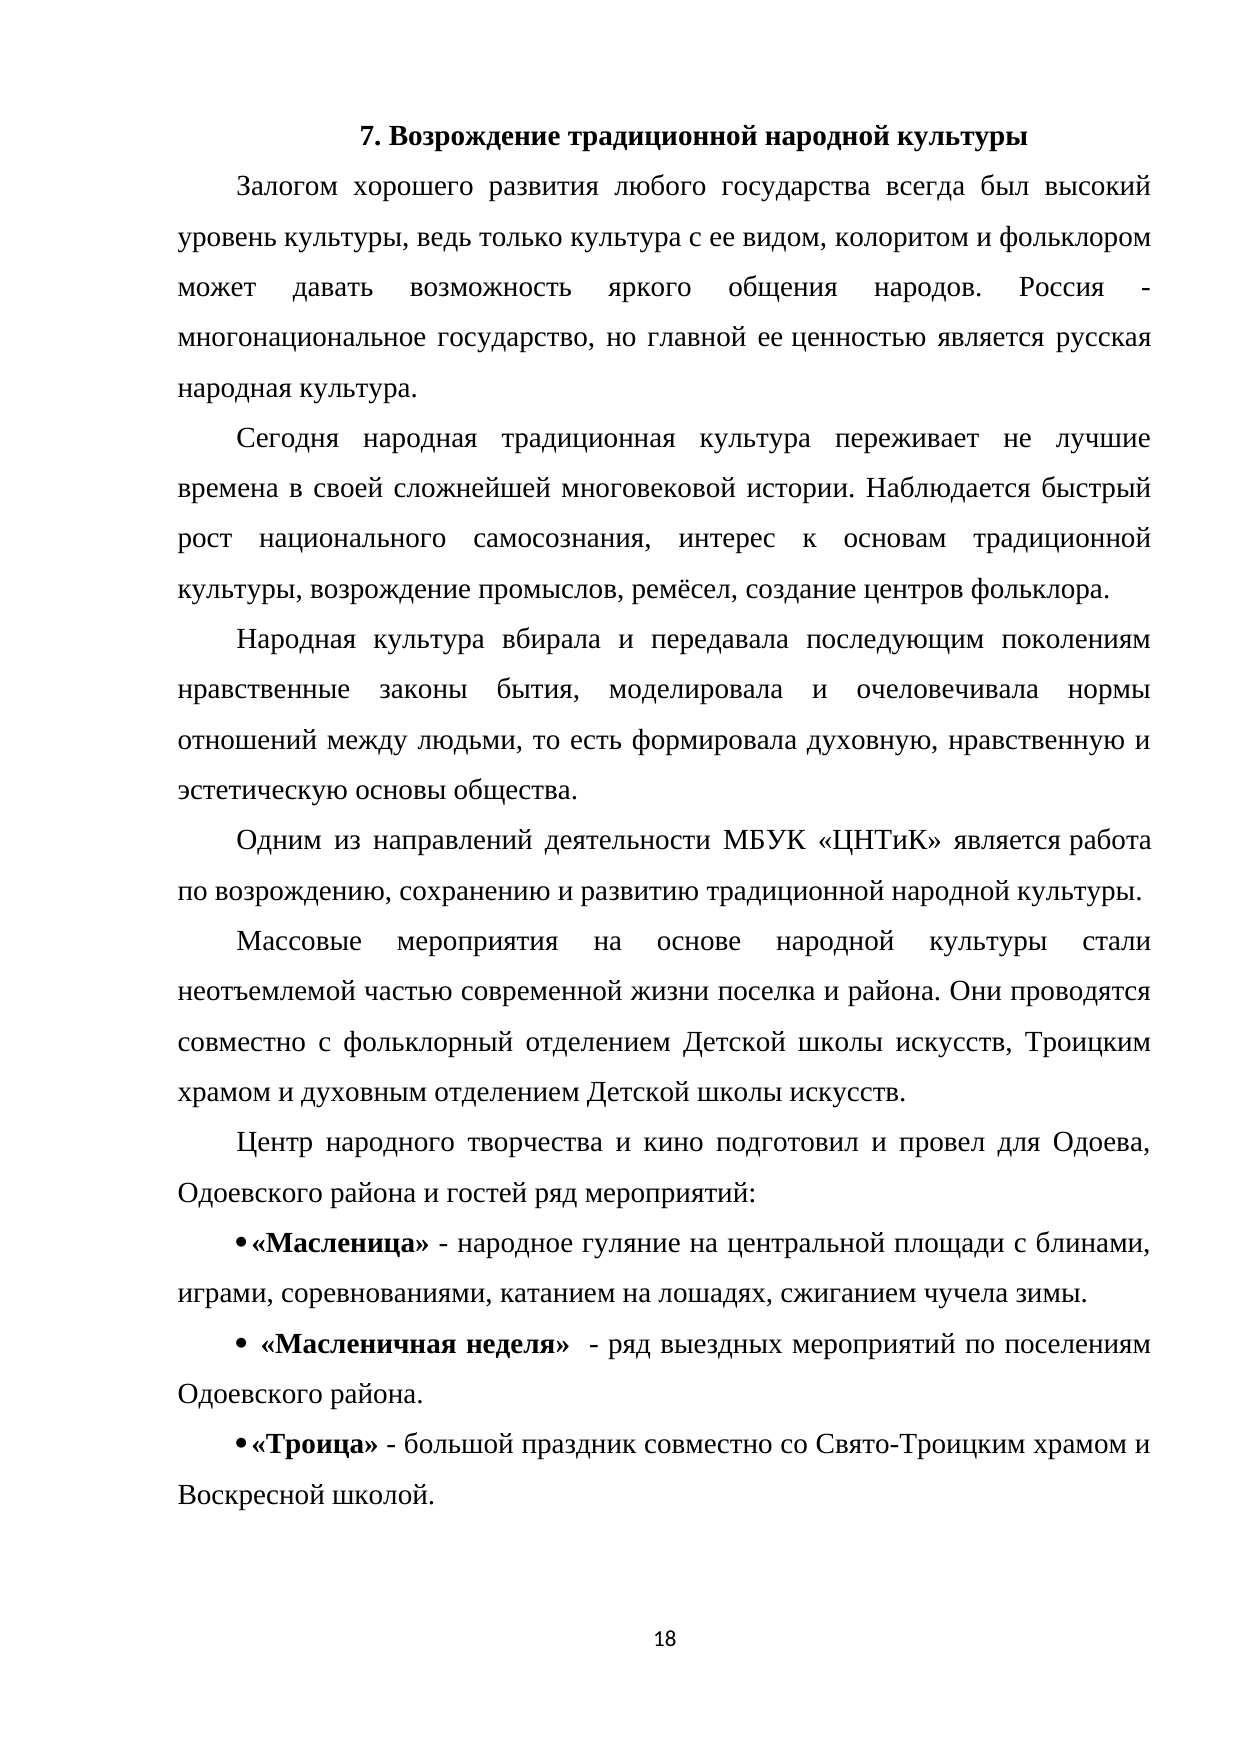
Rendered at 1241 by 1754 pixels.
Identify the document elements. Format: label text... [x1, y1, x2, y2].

text Массовые мероприятия на основе народной культуры стали неотъемлемой частью современной жизни поселка и района. Они проводятся совместно с фольклорный отделением Детской школы искусств, Троицким храмом и духовным отделением Детской школы искусств. [177, 923, 1152, 1108]
text Сегодня народная традиционная культура переживает не лучшие времена в своей сложнейшей многовековой истории. Наблюдается быстрый рост национального самосознания, интерес к основам традиционной культуры, возрождение промыслов, ремёсел, создание центров фольклора. [177, 420, 1152, 604]
text Залогом хорошего развития любого государства всегда был высокий уровень культуры, ведь только культура с ее видом, колоритом и фольклором может давать возможность яркого общения народов. Россия - многонациональное государство, но главной ее ценностью является русская народная культура. [177, 168, 1152, 403]
text Одним из направлений деятельности МБУК «ЦНТиК» является работа по возрождению, сохранению и развитию традиционной народной культуры. [177, 822, 1152, 906]
list «Масленица» - народное гуляние на центральной площади с блинами, играми, соревнованиями, катанием на лошадях, сжиганием чучела зимы. [177, 1225, 1152, 1309]
text Центр народного творчества и кино подготовил и провел для Одоева, Одоевского района и гостей ряд мероприятий: [177, 1124, 1152, 1208]
list «Троица» - большой праздник совместно со Свято-Троицким храмом и Воскресной школой. [177, 1426, 1152, 1510]
text Народная культура вбирала и передавала последующим поколениям нравственные законы бытия, моделировала и очеловечивала нормы отношений между людьми, то есть формировала духовную, нравственную и эстетическую основы общества. [177, 621, 1152, 806]
list «Масленичная неделя» - ряд выездных мероприятий по поселениям Одоевского района. [177, 1326, 1152, 1410]
text 7. Возрождение традиционной народной культуры [177, 118, 1152, 152]
